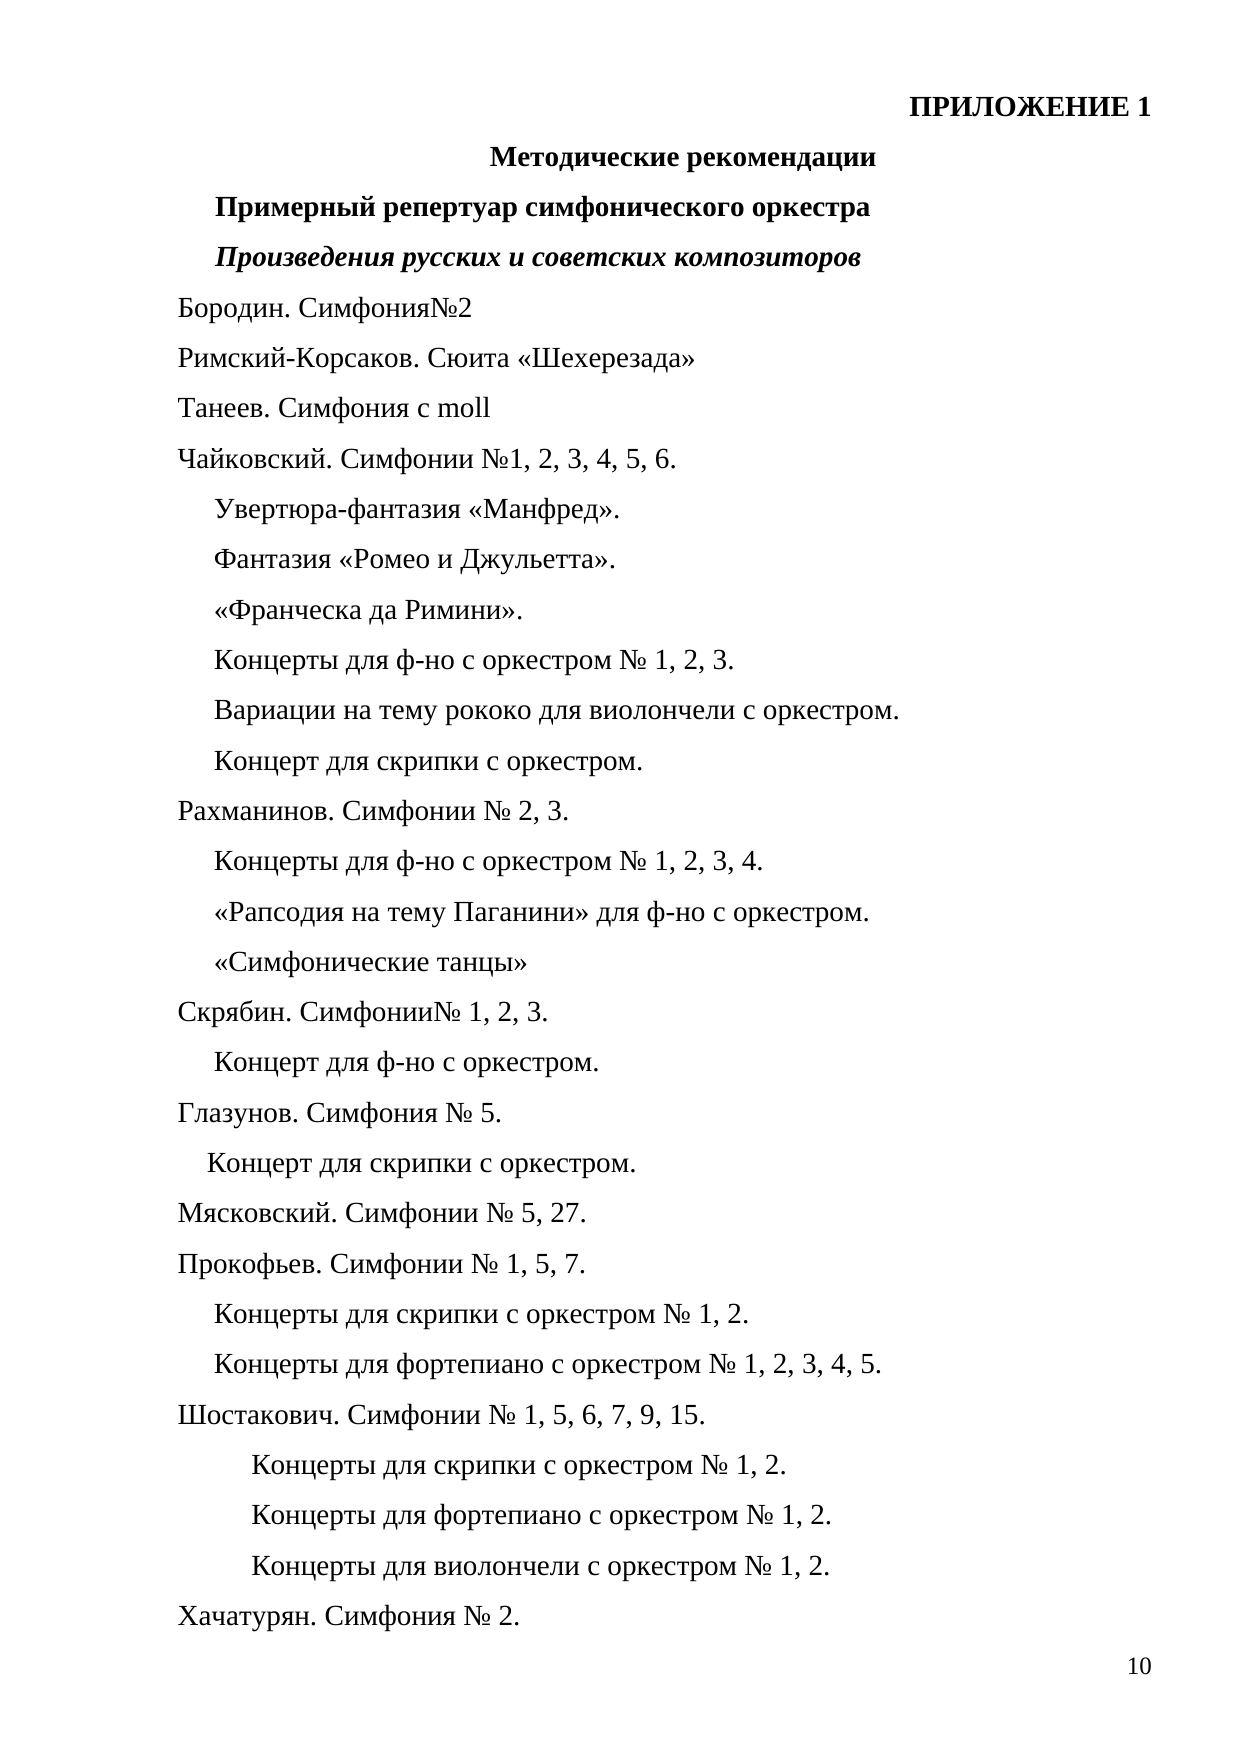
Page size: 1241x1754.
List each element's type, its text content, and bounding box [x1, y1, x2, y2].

text Мясковский. Симфонии № 5, 27. [177, 1196, 1152, 1229]
text Увертюра-фантазия «Манфред». [177, 491, 1152, 525]
text Танеев. Симфония c moll [177, 391, 1152, 424]
text Хачатурян. Симфония № 2. [177, 1598, 1152, 1632]
text Концерты для ф-но с оркестром № 1, 2, 3, 4. [177, 843, 1152, 877]
text Концерты для скрипки с оркестром № 1, 2. [177, 1296, 1152, 1330]
text Римский-Корсаков. Сюита «Шехерезада» [177, 340, 1152, 374]
text Концерты для фортепиано с оркестром № 1, 2, 3, 4, 5. [177, 1346, 1152, 1380]
text «Франческа да Римини». [177, 592, 1152, 625]
text Шостакович. Симфонии № 1, 5, 6, 7, 9, 15. [177, 1397, 1152, 1430]
text Рахманинов. Симфонии № 2, 3. [177, 793, 1152, 827]
text ПРИЛОЖЕНИЕ 1 [177, 89, 1152, 122]
text Примерный репертуар симфонического оркестра [215, 189, 1152, 223]
text «Рапсодия на тему Паганини» для ф-но с оркестром. [177, 894, 1152, 927]
text Глазунов. Симфония № 5. [177, 1095, 1152, 1128]
text Концерты для ф-но с оркестром № 1, 2, 3. [177, 642, 1152, 676]
text Концерты для виолончели с оркестром № 1, 2. [177, 1548, 1152, 1581]
text Произведения русских и советских композиторов [215, 239, 1152, 273]
text Концерты для фортепиано с оркестром № 1, 2. [177, 1497, 1152, 1531]
text Прокофьев. Симфонии № 1, 5, 7. [177, 1246, 1152, 1279]
text Фантазия «Ромео и Джульетта». [177, 541, 1152, 575]
text Бородин. Симфония№2 [177, 290, 1152, 323]
text Концерт для ф-но с оркестром. [177, 1044, 1152, 1078]
text Концерты для скрипки с оркестром № 1, 2. [177, 1447, 1152, 1481]
text Вариации на тему рококо для виолончели с оркестром. [177, 692, 1152, 726]
text Методические рекомендации [215, 139, 1152, 172]
text Концерт для скрипки с оркестром. [177, 1145, 1152, 1179]
text «Симфонические танцы» [177, 944, 1152, 977]
text Концерт для скрипки с оркестром. [177, 743, 1152, 776]
text Скрябин. Симфонии№ 1, 2, 3. [177, 994, 1152, 1028]
text Чайковский. Симфонии №1, 2, 3, 4, 5, 6. [177, 441, 1152, 474]
